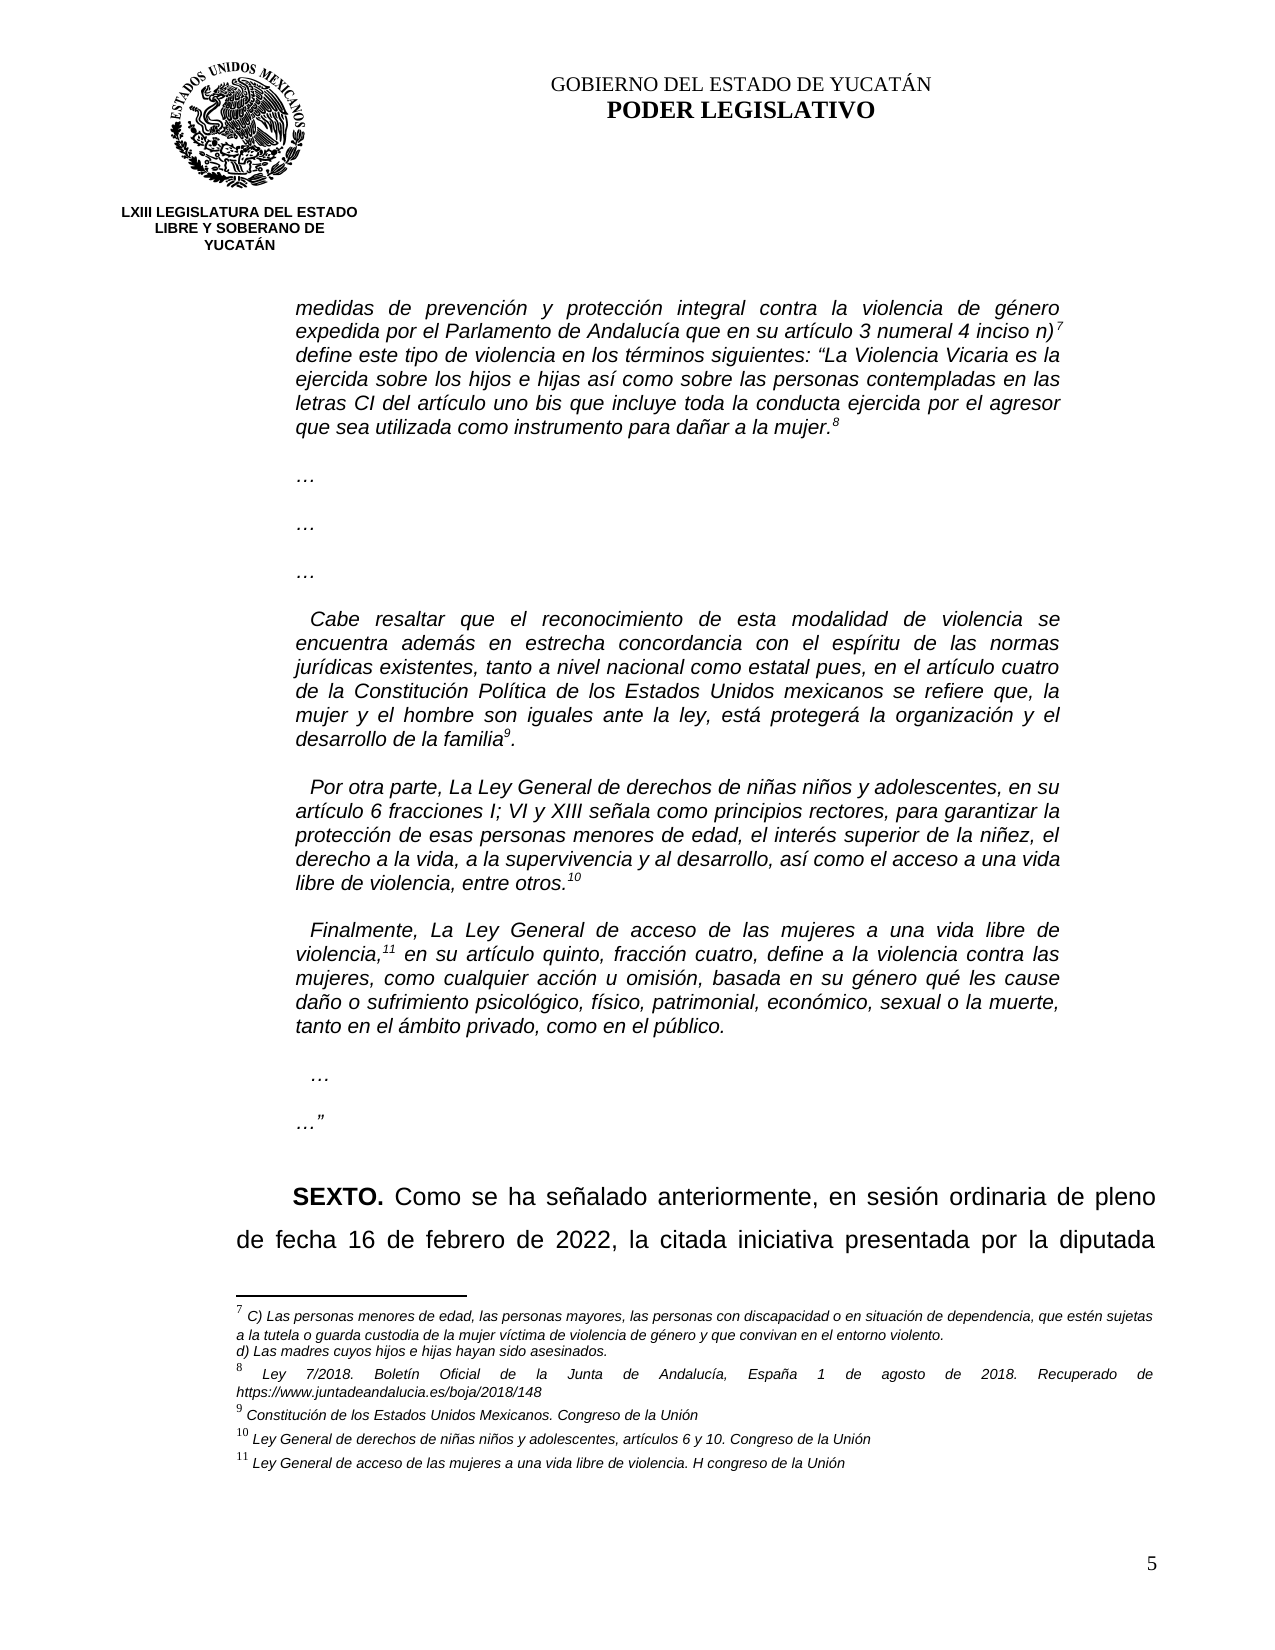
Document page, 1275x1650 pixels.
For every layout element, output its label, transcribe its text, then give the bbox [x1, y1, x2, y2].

text … [295, 1062, 1063, 1086]
text …” [295, 1110, 1063, 1134]
text Cabe resaltar que el reconocimiento de esta modalidad de violencia se encuentra además en estrecha concordancia con el espíritu de las normas jurídicas existentes, tanto a nivel nacional como estatal pues, en el artículo cuatro de la Constitución Política de los Estados Unidos mexicanos se refiere que, la mujer y el hombre son iguales ante la ley, está protegerá la organización y el desarrollo de la familia. [295, 607, 1063, 751]
text … [295, 559, 1063, 583]
text … [295, 511, 1063, 535]
text Por otra parte, La Ley General de derechos de niñas niños y adolescentes, en su artículo 6 fracciones I; VI y XIII señala como principios rectores, para garantizar la protección de esas personas menores de edad, el interés superior de la niñez, el derecho a la vida, a la supervivencia y al desarrollo, así como el acceso a una vida libre de violencia, entre otros. [295, 774, 1063, 894]
text Finalmente, La Ley General de acceso de las mujeres a una vida libre de violencia, en su artículo quinto, fracción cuatro, define a la violencia contra las mujeres, como cualquier acción u omisión, basada en su género qué les cause daño o sufrimiento psicológico, físico, patrimonial, económico, sexual o la muerte, tanto en el ámbito privado, como en el público. [295, 918, 1063, 1038]
text … [295, 463, 1063, 487]
picture [137, 31, 338, 219]
